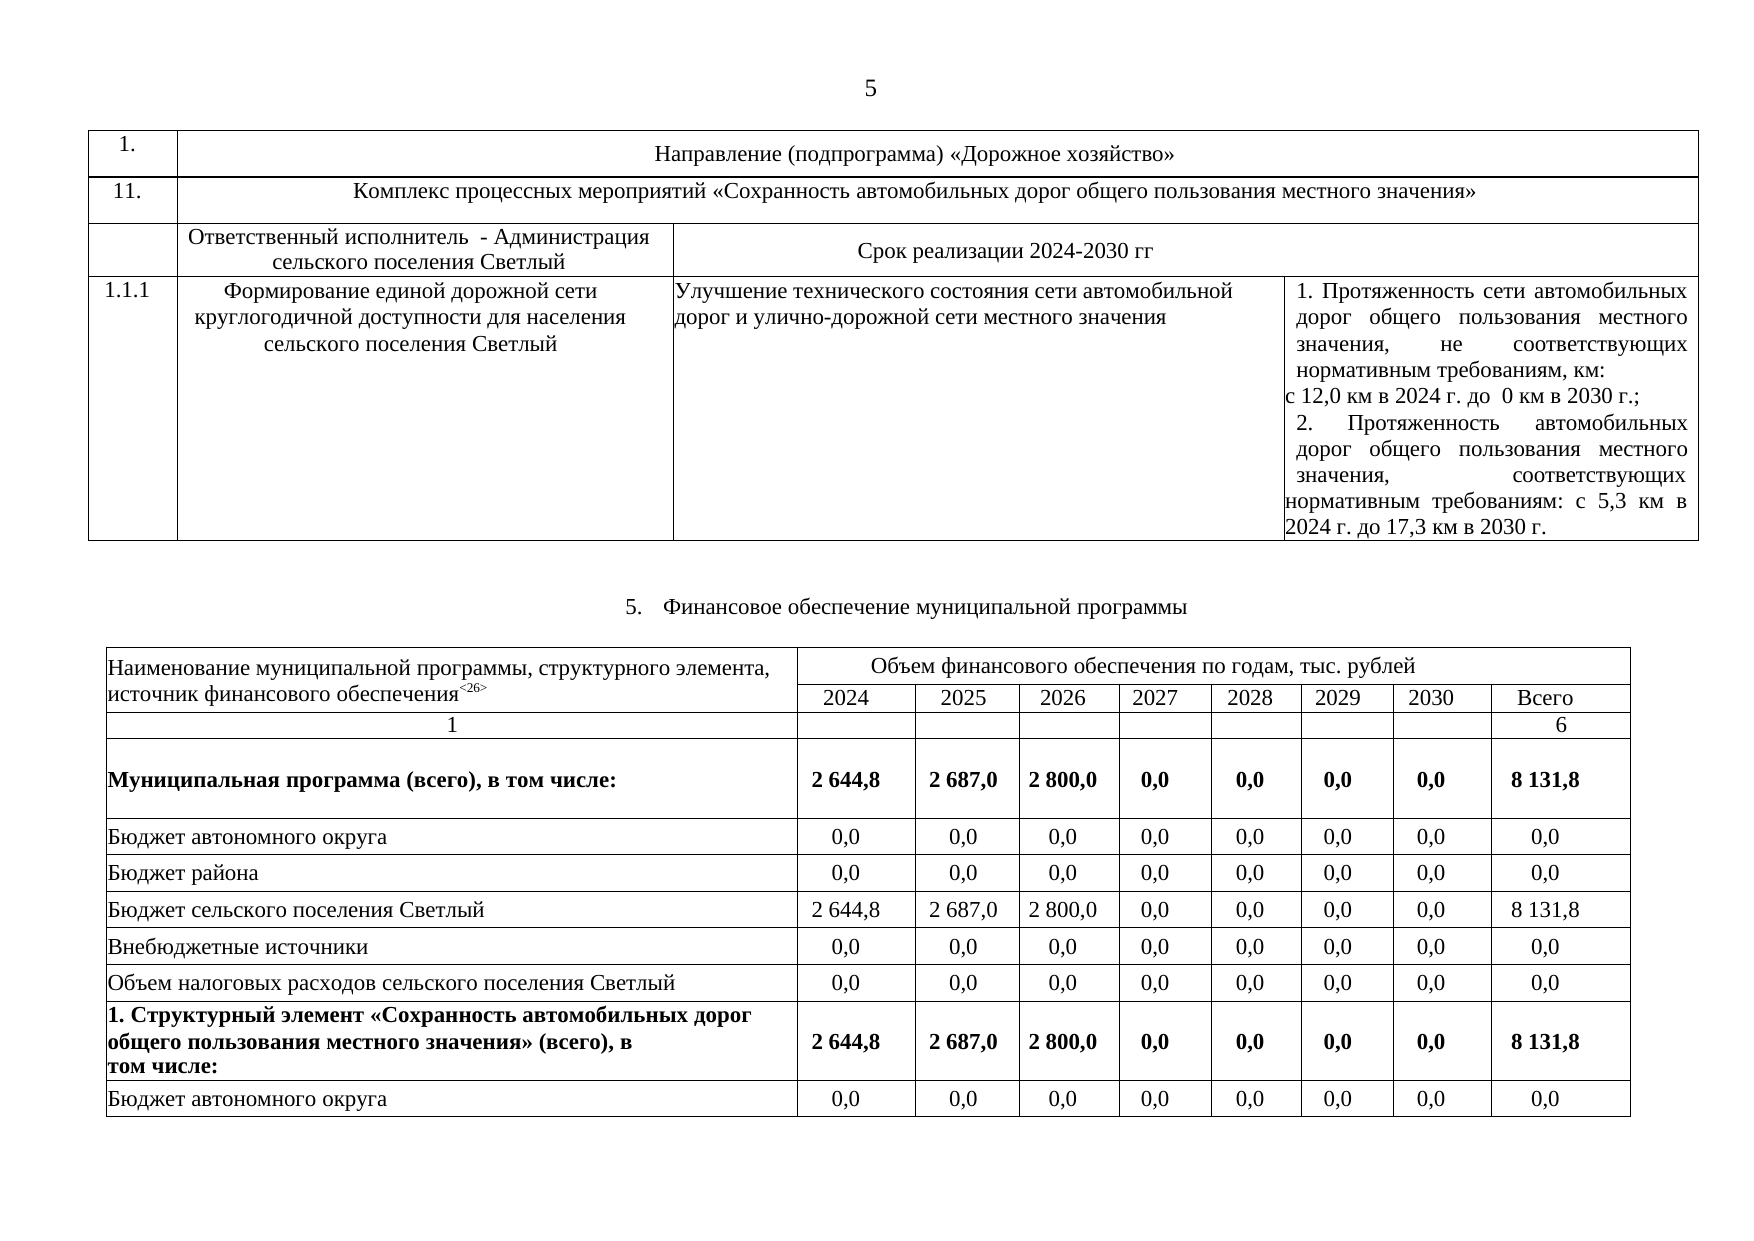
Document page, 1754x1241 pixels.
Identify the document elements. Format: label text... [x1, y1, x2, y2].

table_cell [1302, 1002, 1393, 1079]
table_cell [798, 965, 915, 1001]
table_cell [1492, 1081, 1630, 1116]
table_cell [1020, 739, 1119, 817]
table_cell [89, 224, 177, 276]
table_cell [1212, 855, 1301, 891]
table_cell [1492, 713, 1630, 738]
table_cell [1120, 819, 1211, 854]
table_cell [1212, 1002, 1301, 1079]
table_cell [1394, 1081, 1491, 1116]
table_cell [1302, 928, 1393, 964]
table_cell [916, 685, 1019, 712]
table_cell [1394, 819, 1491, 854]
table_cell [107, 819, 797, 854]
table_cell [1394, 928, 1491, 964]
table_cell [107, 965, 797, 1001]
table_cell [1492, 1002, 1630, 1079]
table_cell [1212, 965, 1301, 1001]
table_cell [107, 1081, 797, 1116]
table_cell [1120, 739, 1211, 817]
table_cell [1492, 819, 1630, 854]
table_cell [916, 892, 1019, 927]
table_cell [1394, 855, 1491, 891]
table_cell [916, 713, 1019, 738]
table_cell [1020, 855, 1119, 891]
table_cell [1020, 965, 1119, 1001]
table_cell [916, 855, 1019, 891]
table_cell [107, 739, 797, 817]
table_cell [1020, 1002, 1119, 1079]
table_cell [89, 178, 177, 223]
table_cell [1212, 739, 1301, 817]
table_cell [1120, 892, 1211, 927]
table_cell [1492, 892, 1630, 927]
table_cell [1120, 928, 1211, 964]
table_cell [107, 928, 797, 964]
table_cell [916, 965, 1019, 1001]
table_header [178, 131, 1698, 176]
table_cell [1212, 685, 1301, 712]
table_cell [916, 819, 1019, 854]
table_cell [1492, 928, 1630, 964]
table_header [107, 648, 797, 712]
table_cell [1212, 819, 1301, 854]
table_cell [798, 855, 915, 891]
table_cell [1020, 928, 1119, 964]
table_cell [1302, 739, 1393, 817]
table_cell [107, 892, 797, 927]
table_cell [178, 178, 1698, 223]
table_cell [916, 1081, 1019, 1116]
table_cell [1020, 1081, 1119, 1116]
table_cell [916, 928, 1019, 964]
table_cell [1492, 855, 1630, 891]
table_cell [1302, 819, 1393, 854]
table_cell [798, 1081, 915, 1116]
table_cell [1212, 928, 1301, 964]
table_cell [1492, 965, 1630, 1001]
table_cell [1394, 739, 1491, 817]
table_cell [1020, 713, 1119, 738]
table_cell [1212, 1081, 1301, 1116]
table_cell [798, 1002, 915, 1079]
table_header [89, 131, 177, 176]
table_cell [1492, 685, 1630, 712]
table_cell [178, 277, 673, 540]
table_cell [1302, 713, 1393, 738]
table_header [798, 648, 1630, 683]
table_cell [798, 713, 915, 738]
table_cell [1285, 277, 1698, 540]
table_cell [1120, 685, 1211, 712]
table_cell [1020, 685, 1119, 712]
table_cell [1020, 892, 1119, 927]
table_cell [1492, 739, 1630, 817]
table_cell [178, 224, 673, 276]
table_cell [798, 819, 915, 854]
list Финансовое обеспечение муниципальной программы [625, 593, 1714, 619]
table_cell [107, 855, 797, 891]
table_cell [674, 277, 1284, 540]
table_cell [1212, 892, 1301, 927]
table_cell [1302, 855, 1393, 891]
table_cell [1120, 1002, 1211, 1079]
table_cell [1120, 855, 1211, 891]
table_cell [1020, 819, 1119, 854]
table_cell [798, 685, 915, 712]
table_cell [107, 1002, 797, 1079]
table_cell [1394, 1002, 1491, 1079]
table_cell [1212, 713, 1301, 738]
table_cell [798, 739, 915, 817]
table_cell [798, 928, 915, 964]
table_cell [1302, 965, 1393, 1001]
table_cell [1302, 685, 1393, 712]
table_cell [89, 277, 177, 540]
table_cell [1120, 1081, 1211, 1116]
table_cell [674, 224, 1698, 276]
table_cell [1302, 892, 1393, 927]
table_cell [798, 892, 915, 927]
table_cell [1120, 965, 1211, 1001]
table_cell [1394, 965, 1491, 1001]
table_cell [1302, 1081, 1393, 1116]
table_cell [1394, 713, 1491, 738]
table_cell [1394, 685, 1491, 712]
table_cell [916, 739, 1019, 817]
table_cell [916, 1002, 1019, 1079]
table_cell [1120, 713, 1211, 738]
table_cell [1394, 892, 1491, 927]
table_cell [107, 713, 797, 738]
